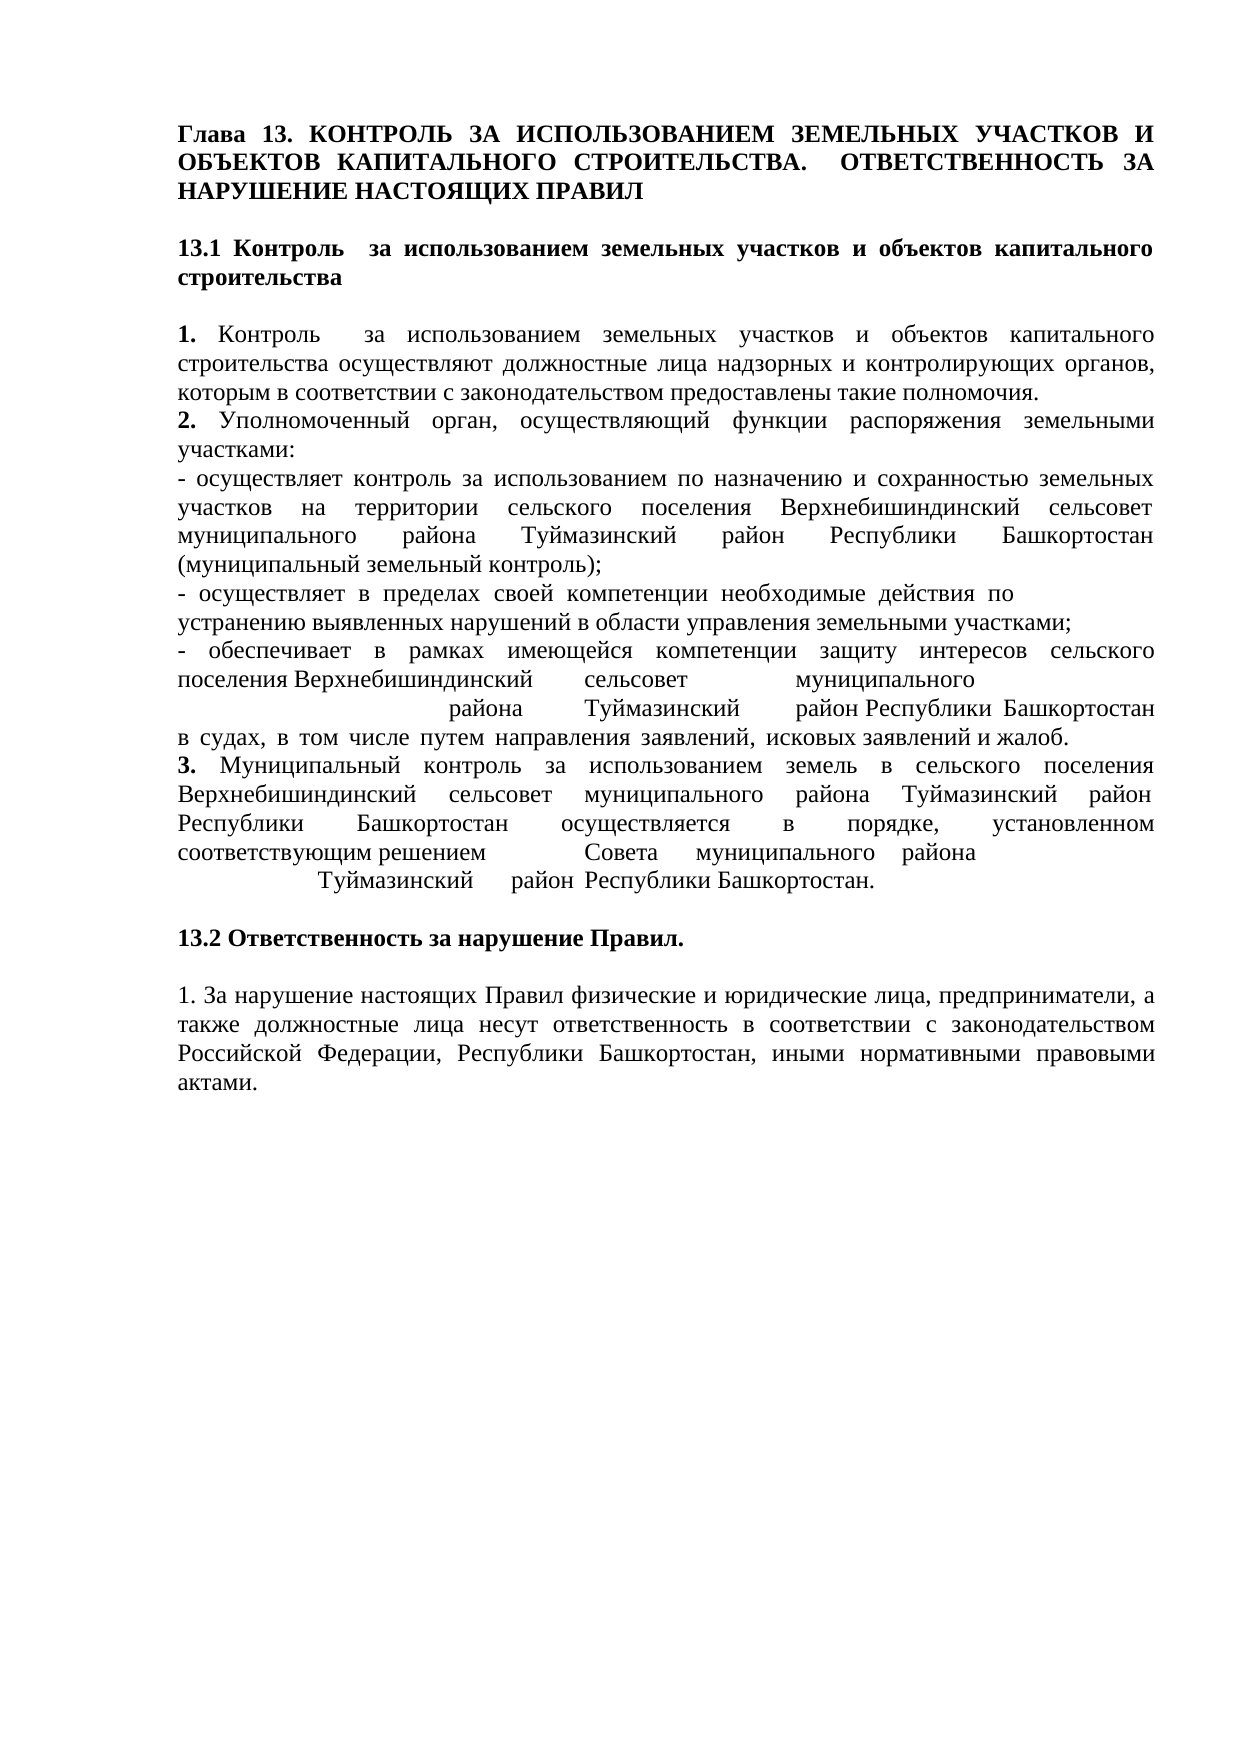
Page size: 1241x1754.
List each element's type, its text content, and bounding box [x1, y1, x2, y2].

text 1. За нарушение настоящих Правил физические и юридические лица, предприниматели, а также должностные лица несут ответственность в соответствии с законодательством Российской Федерации, Республики Башкортостан, иными нормативными правовыми актами. [177, 980, 1155, 1095]
text 1. Контроль за использованием земельных участков и объектов капитального строительства осуществляют должностные лица надзорных и контролирующих органов, которым в соответствии с законодательством предоставлены такие полномочия. [177, 319, 1155, 406]
text - обеспечивает в рамках имеющейся компетенции защиту интересов сельского поселения Верхнебишиндинский сельсовет муниципального района Туймазинский район Республики Башкортостан в судах, в том числе путем направления заявлений, исковых заявлений и жалоб. [177, 636, 1155, 751]
text 3. Муниципальный контроль за использованием земель в сельского поселения Верхнебишиндинский сельсовет муниципального района Туймазинский район Республики Башкортостан осуществляется в порядке, установленном соответствующим решением Совета муниципального района Туймазинский район Республики Башкортостан. [177, 751, 1154, 894]
text 2. Уполномоченный орган, осуществляющий функции распоряжения земельными участками: [177, 406, 1155, 463]
text - осуществляет в пределах своей компетенции необходимые действия по устранению выявленных нарушений в области управления земельными участками; [177, 578, 1155, 636]
text 13.1 Контроль за использованием земельных участков и объектов капитального строительства [177, 233, 1155, 291]
text Глава 13. КОНТРОЛЬ ЗА ИСПОЛЬЗОВАНИЕМ ЗЕМЕЛЬНЫХ УЧАСТКОВ И ОБЪЕКТОВ КАПИТАЛЬНОГО СТРОИТЕЛЬСТВА. ОТВЕТСТВЕННОСТЬ ЗА НАРУШЕНИЕ НАСТОЯЩИХ ПРАВИЛ [177, 119, 1154, 205]
text 13.2 Ответственность за нарушение Правил. [177, 923, 1155, 952]
text - осуществляет контроль за использованием по назначению и сохранностью земельных участков на территории сельского поселения Верхнебишиндинский сельсовет муниципального района Туймазинский район Республики Башкортостан (муниципальный земельный контроль); [177, 463, 1154, 578]
